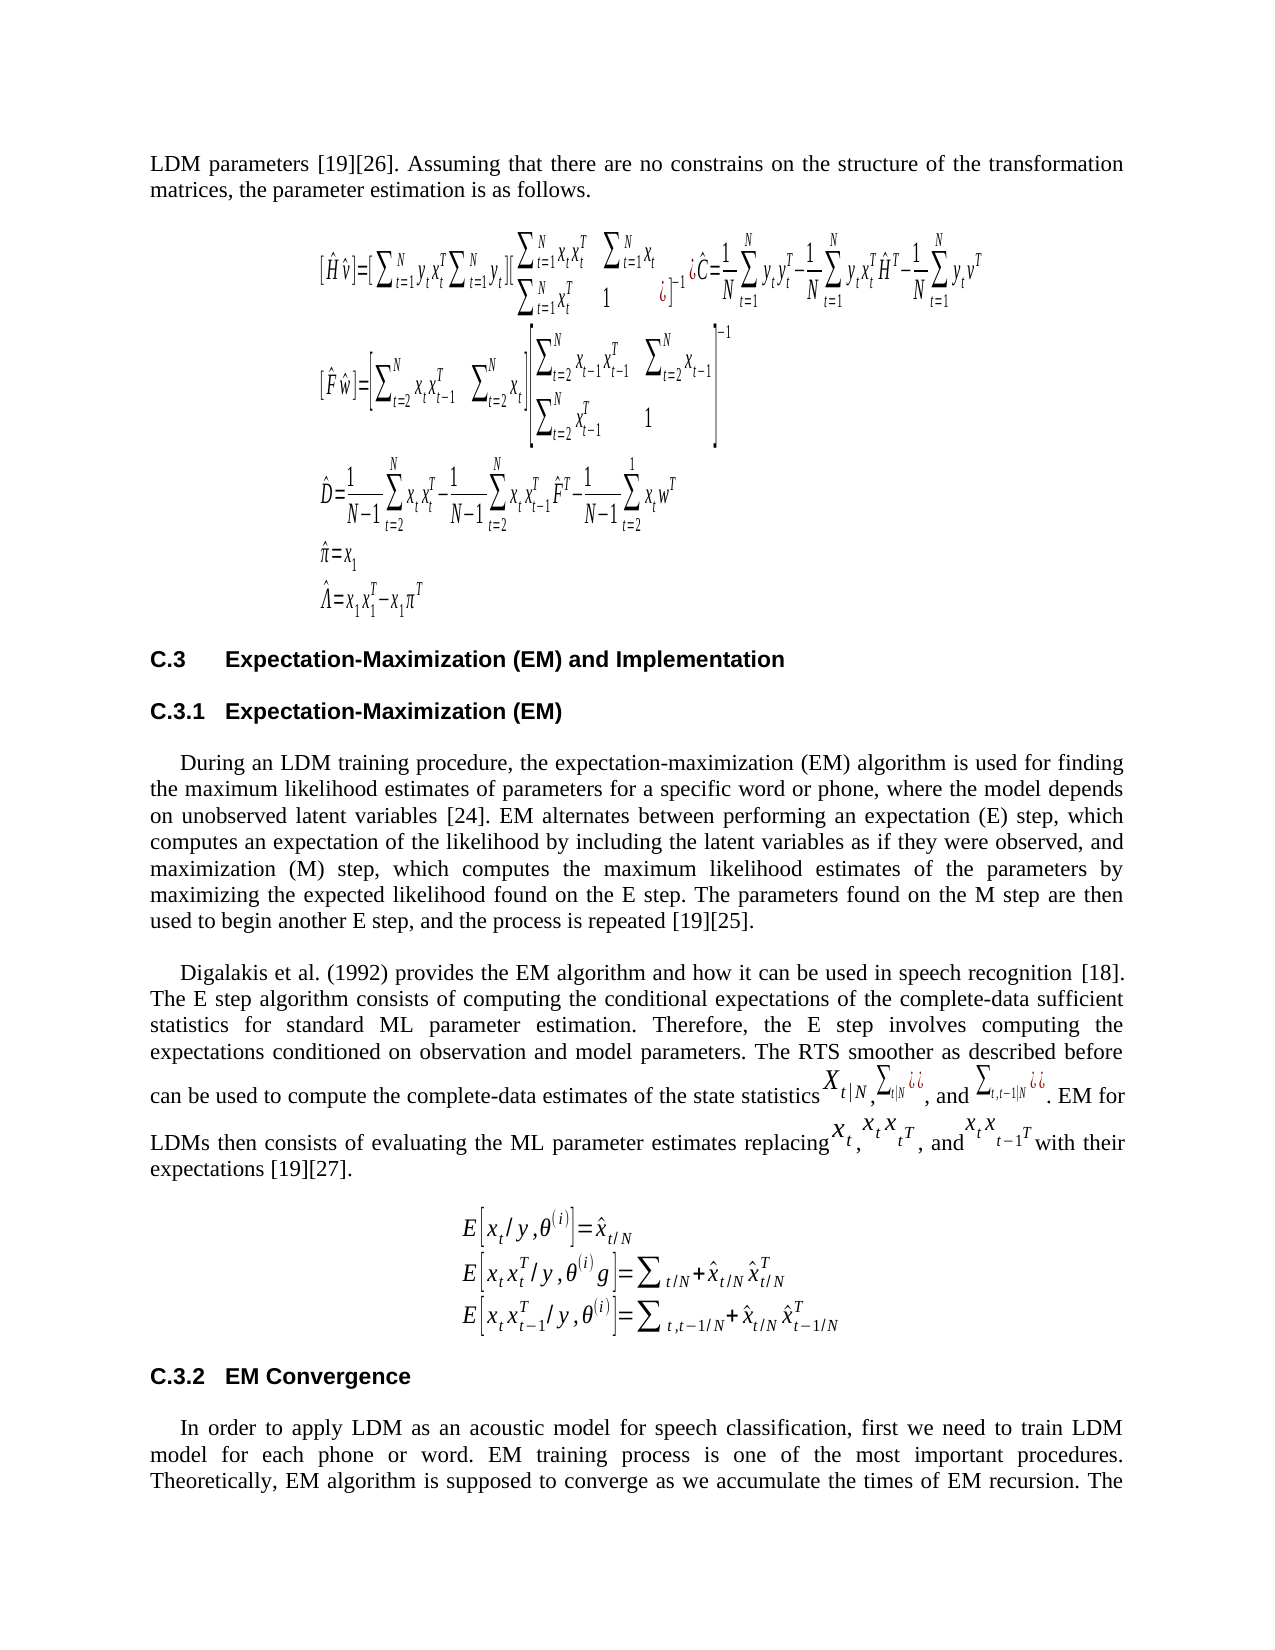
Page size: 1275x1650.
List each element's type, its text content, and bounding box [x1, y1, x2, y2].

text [150, 150, 1125, 203]
subtitle Expectation-Maximization (EM) [150, 698, 1125, 724]
text Digalakis et al. (1992) provides the EM algorithm and how it can be used in speech recognition [18]. The E step algorithm consists of computing the conditional expectations of the complete-data sufficient statistics for standard ML parameter estimation. Therefore, the E step involves computing the expectations conditioned on observation and model parameters. The RTS smoother as described before can be used to compute the complete-data estimates of the state statistics,, and . EM for LDMs then consists of evaluating the ML parameter estimates replacing,, andwith their expectations [19][27]. [150, 959, 1125, 1182]
subtitle EM Convergence [150, 1363, 1125, 1389]
subtitle Expectation-Maximization (EM) and Implementation [150, 646, 1125, 673]
text During an LDM training procedure, the expectation-maximization (EM) algorithm is used for finding the maximum likelihood estimates of parameters for a specific word or phone, where the model depends on unobserved latent variables [24]. EM alternates between performing an expectation (E) step, which computes an expectation of the likelihood by including the latent variables as if they were observed, and maximization (M) step, which computes the maximum likelihood estimates of the parameters by maximizing the expected likelihood found on the E step. The parameters found on the M step are then used to begin another E step, and the process is repeated [19][25]. [150, 749, 1125, 934]
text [150, 1414, 1125, 1493]
